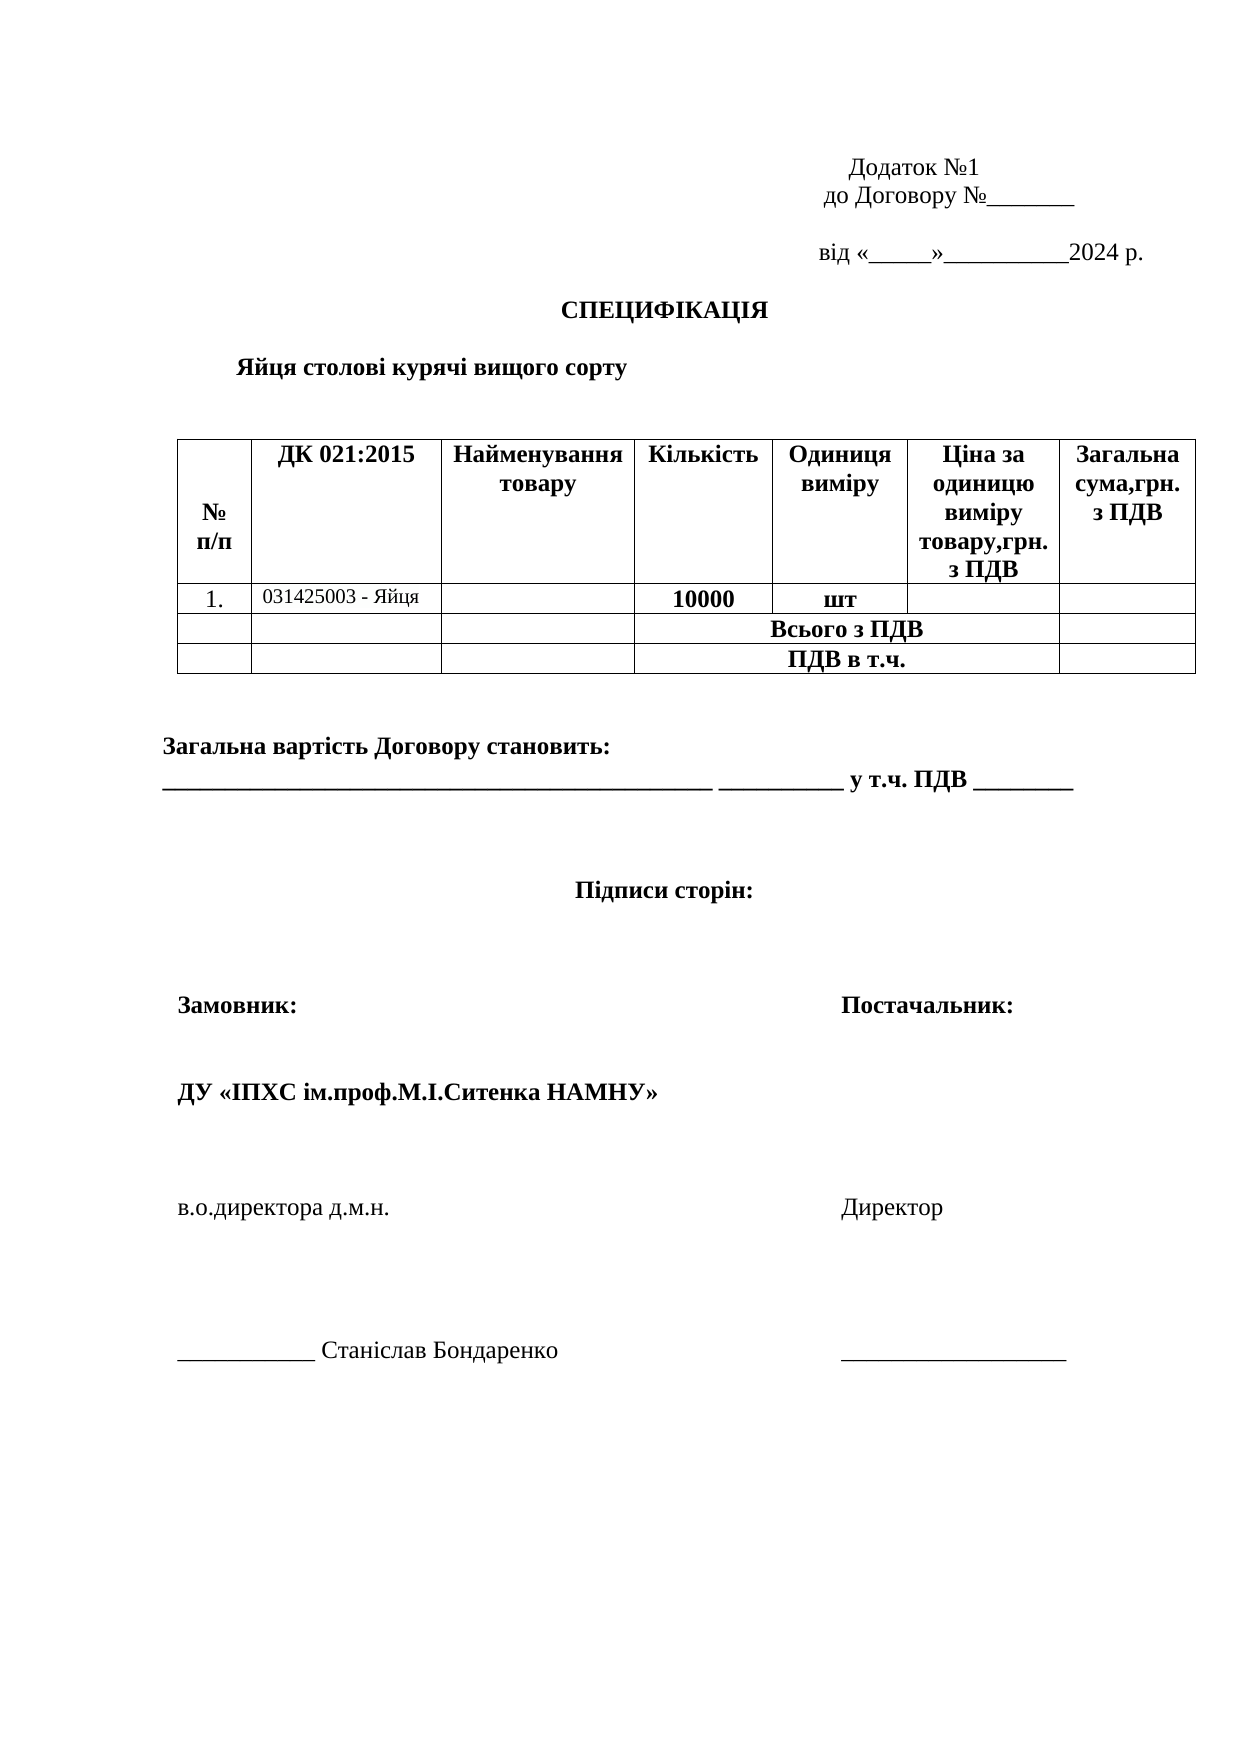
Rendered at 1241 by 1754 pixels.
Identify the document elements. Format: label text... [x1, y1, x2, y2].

table_cell шт [773, 584, 907, 613]
table_cell [442, 584, 634, 613]
table_cell [1060, 644, 1195, 673]
text Яйця столові курячі вищого сорту [177, 352, 1152, 381]
table_cell [252, 644, 441, 673]
text Загальна вартість Договору становить: ____________________________________________ __________ у т.ч. ПДВ ________ [162, 731, 1152, 793]
table_header Найменування товару [442, 440, 634, 583]
table_cell 031425003 - Яйця [252, 584, 441, 613]
table_header Кількість [635, 440, 772, 583]
text від «_____»__________2024 р. [177, 209, 1152, 266]
text Замовник: Постачальник: [177, 991, 1152, 1019]
table_cell [178, 644, 251, 673]
table_header Одиниця виміру [773, 440, 907, 583]
table_header № п/п [178, 440, 251, 583]
text Підписи сторін: [177, 876, 1152, 904]
table_cell 10000 [635, 584, 772, 613]
text в.о.директора д.м.н. Директор [177, 1192, 1152, 1221]
table_cell [1060, 584, 1195, 613]
text ___________ Станіслав Бондаренко __________________ [177, 1336, 1152, 1364]
table_cell [178, 614, 251, 643]
text ДУ «ІПХС ім.проф.М.І.Ситенка НАМНУ» [177, 1077, 1152, 1106]
table_header Загальна сума,грн. з ПДВ [1060, 440, 1195, 583]
table_cell [908, 584, 1059, 613]
table_cell ПДВ в т.ч. [635, 644, 1059, 673]
text до Договору №_______ [177, 180, 1152, 209]
text Додаток №1 [177, 152, 1152, 180]
table_cell 1. [178, 584, 251, 613]
table_header ДК 021:2015 [252, 440, 441, 583]
table_cell Всього з ПДВ [635, 614, 1059, 643]
table_header Ціна за одиницю виміру товару,грн. з ПДВ [908, 440, 1059, 583]
table_cell [1060, 614, 1195, 643]
table_cell [442, 614, 634, 643]
table_cell [252, 614, 441, 643]
table_cell [442, 644, 634, 673]
text СПЕЦИФІКАЦІЯ [177, 295, 1152, 323]
